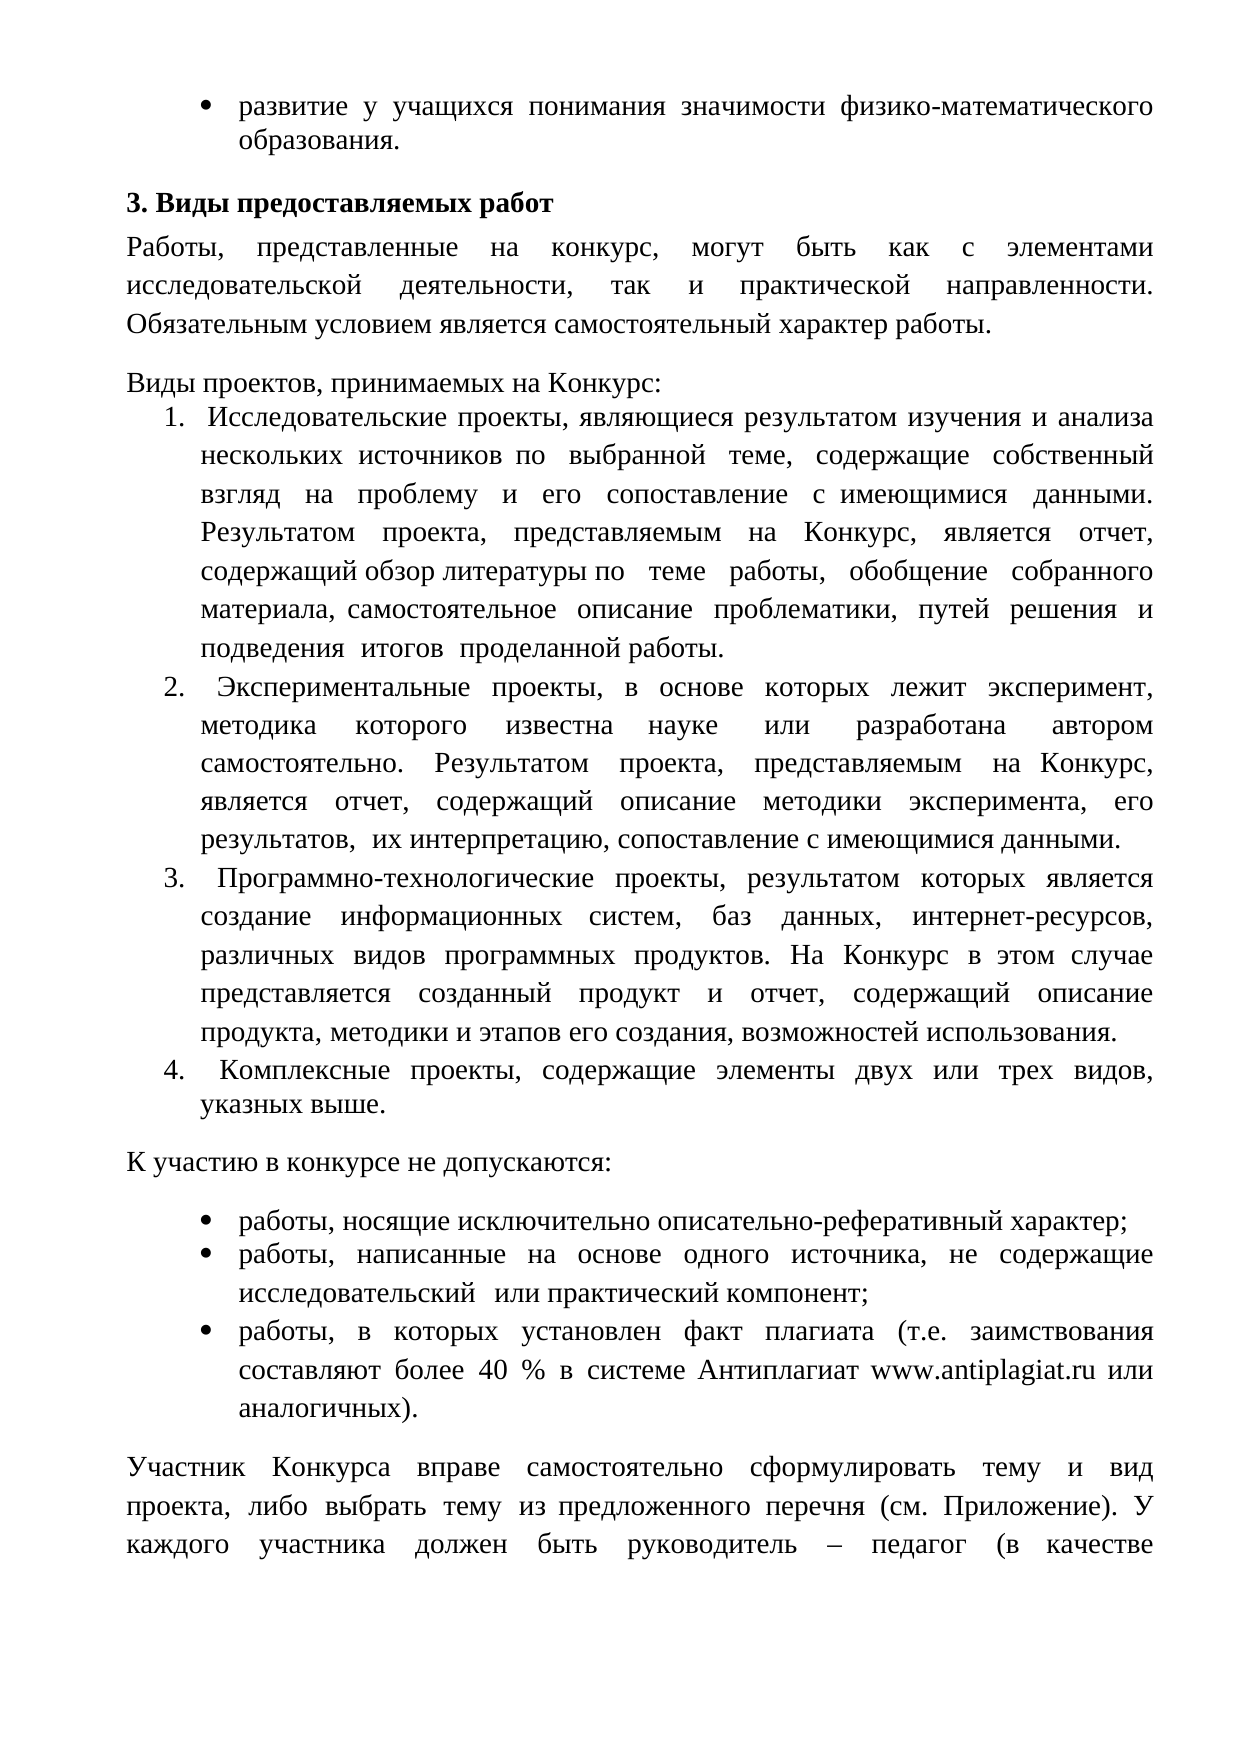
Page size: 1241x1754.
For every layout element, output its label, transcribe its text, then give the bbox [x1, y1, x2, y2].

text 3. Виды предоставляемых работ [126, 185, 1154, 218]
list развитие у учащихся понимания значимости физико-математического образования. [201, 88, 1154, 156]
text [126, 1449, 1153, 1560]
text К участию в конкурсе не допускаются: [126, 1144, 1154, 1178]
list работы, носящие исключительно описательно-реферативный характер; [201, 1203, 1154, 1237]
list работы, написанные на основе одного источника, не содержащие исследовательский или практический компонент; [201, 1237, 1154, 1308]
text Виды проектов, принимаемых на Конкурс: [126, 365, 1154, 399]
text 4. Комплексные проекты, содержащие элементы двух или трех видов, указных выше. [163, 1052, 1154, 1119]
text 3. Программно-технологические проекты, результатом которых является создание информационных систем, баз данных, интернет-ресурсов, различных видов программных продуктов. На Конкурс в этом случае представляется созданный продукт и отчет, содержащий описание продукта, методики и этапов его создания, возможностей использования. [163, 860, 1153, 1047]
text Работы, представленные на конкурс, могут быть как с элементами исследовательской деятельности, так и практической направленности. Обязательным условием является самостоятельный характер работы. [126, 229, 1154, 339]
text 1. Исследовательские проекты, являющиеся результатом изучения и анализа нескольких источников по выбранной теме, содержащие собственный взгляд на проблему и его сопоставление с имеющимися данными. Результатом проекта, представляемым на Конкурс, является отчет, содержащий обзор литературы по теме работы, обобщение собранного материала, самостоятельное описание проблематики, путей решения и подведения итогов проделанной работы. [163, 399, 1154, 664]
list работы, в которых установлен факт плагиата (т.е. заимствования составляют более 40 % в системе Антиплагиат www.antiplagiat.ru или аналогичных). [201, 1313, 1154, 1424]
text 2. Экспериментальные проекты, в основе которых лежит эксперимент, методика которого известна науке или разработана автором самостоятельно. Результатом проекта, представляемым на Конкурс, является отчет, содержащий описание методики эксперимента, его результатов, их интерпретацию, сопоставление с имеющимися данными. [163, 669, 1154, 855]
